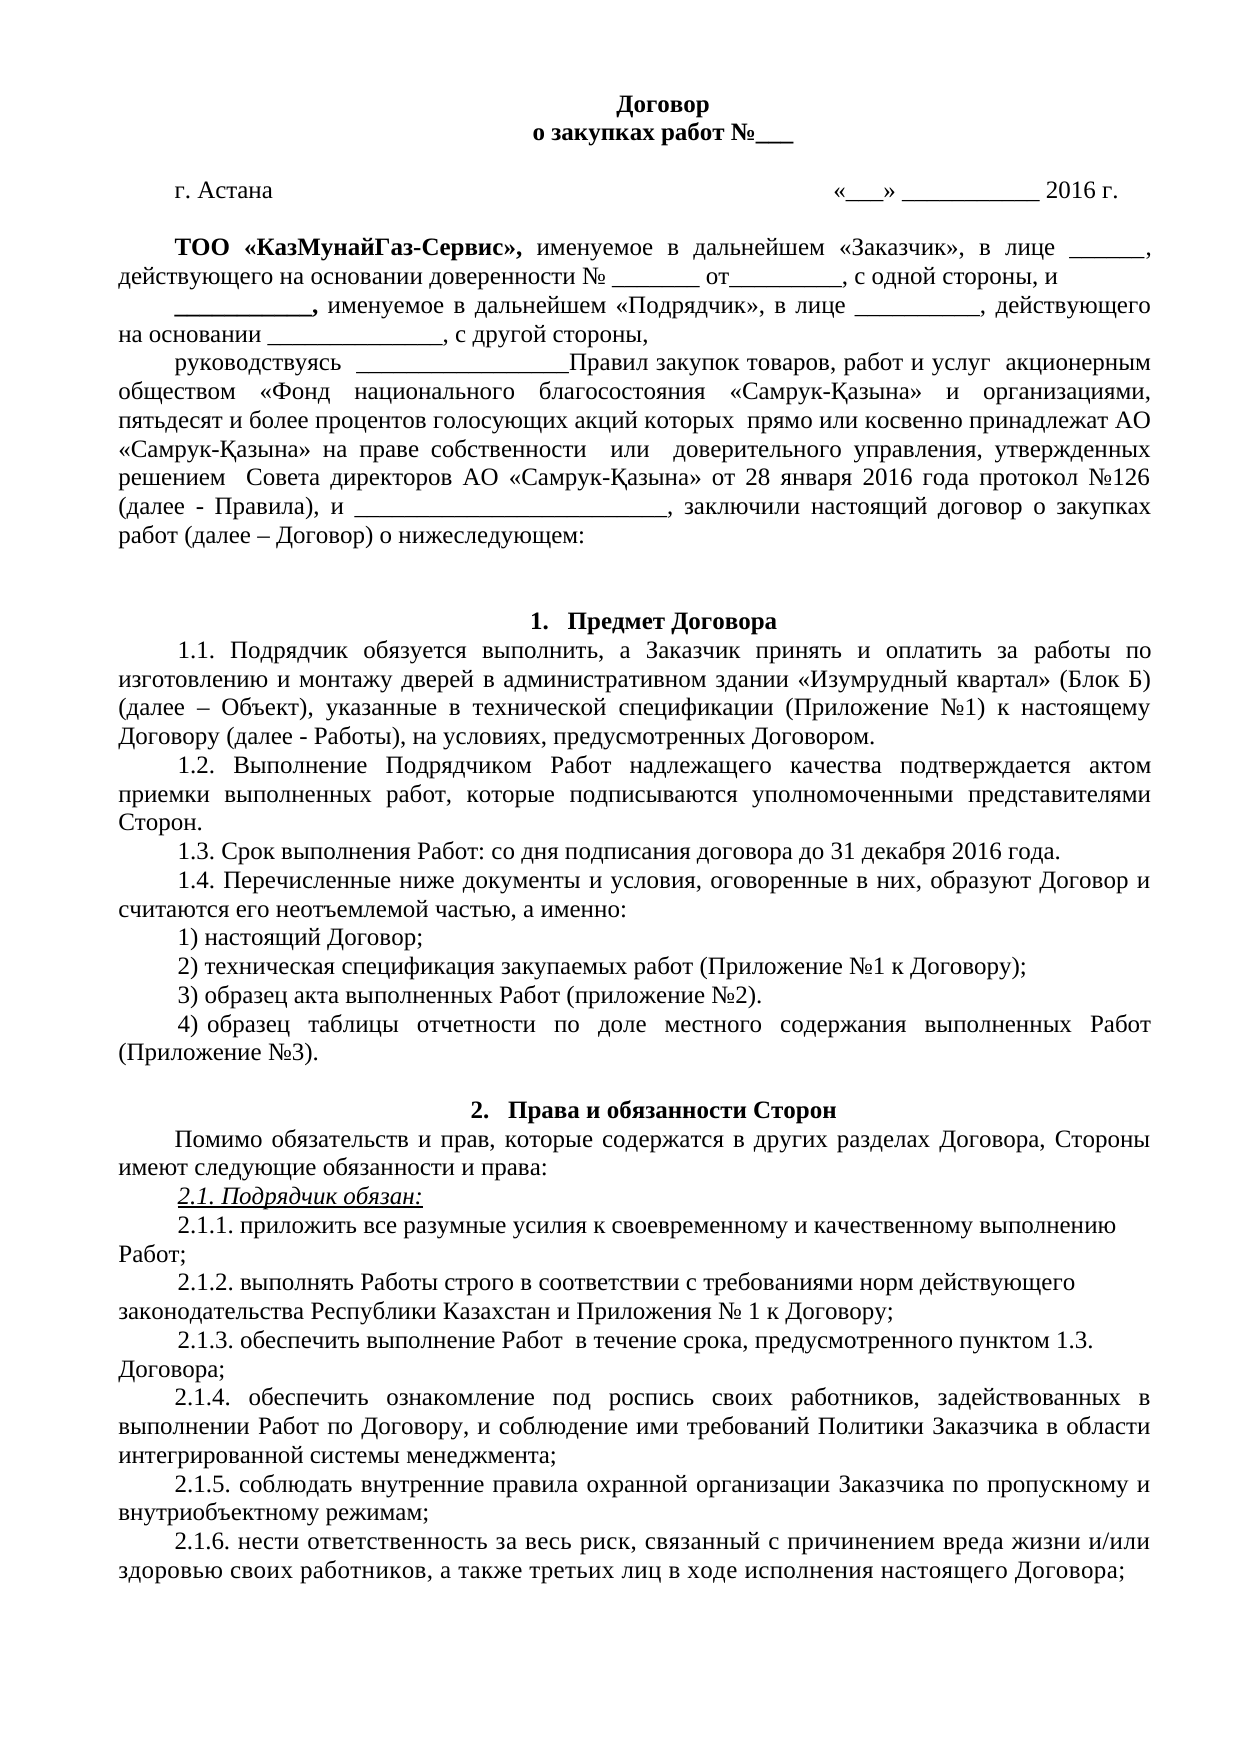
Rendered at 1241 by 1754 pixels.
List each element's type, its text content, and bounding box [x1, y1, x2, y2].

text Помимо обязательств и прав, которые содержатся в других разделах Договора, Стороны имеют следующие обязанности и права: [118, 1124, 1152, 1181]
text 1.4. Перечисленные ниже документы и условия, оговоренные в них, образуют Договор и считаются его неотъемлемой частью, а именно: [118, 865, 1152, 922]
list Права и обязанности Сторон [156, 1095, 1152, 1124]
text руководствуясь _________________Правил закупок товаров, работ и услуг акционерным обществом «Фонд национального благосостояния «Самрук-Қазына» и организациями, пятьдесят и более процентов голосующих акций которых прямо или косвенно принадлежат АО «Самрук-Қазына» на праве собственности или доверительного управления, утвержденных решением Совета директоров АО «Самрук-Қазына» от 28 января 2016 года протокол №126 (далее - Правила), и _________________________, заключили настоящий договор о закупках работ (далее – Договор) о нижеследующем: [118, 347, 1152, 549]
text о закупках работ №___ [118, 117, 1152, 146]
text г. Астана «___» ___________ 2016 г. [118, 175, 1152, 204]
list Предмет Договора [156, 606, 1152, 635]
text 3) образец акта выполненных Работ (приложение №2). [118, 980, 1152, 1009]
text 4) образец таблицы отчетности по доле местного содержания выполненных Работ (Приложение №3). [118, 1009, 1152, 1066]
text 2) техническая спецификация закупаемых работ (Приложение №1 к Договору); [118, 951, 1152, 980]
text 2.1.5. соблюдать внутренние правила охранной организации Заказчика по пропускному и внутриобъектному режимам; [118, 1469, 1152, 1526]
text ТОО «КазМунайГаз-Сервис», именуемое в дальнейшем «Заказчик», в лице ______, действующего на основании доверенности № _______ от_________, с одной стороны, и [118, 232, 1152, 290]
text 2.1.4. обеспечить ознакомление под роспись своих работников, задействованных в выполнении Работ по Договору, и соблюдение ими требований Политики Заказчика в области интегрированной системы менеджмента; [118, 1382, 1152, 1469]
text 2.1. Подрядчик обязан: [118, 1181, 1152, 1210]
text Договор [118, 89, 1152, 117]
text 2.1.6. нести ответственность за весь риск, связанный с причинением вреда жизни и/или здоровью своих работников, а также третьих лиц в ходе исполнения настоящего Договора; [118, 1526, 1152, 1584]
text 1.1. Подрядчик обязуется выполнить, а Заказчик принять и оплатить за работы по изготовлению и монтажу дверей в административном здании «Изумрудный квартал» (Блок Б) (далее – Объект), указанные в технической спецификации (Приложение №1) к настоящему Договору (далее - Работы), на условиях, предусмотренных Договором. [118, 635, 1152, 750]
text 1) настоящий Договор; [118, 922, 1152, 951]
text 1.3. Срок выполнения Работ: со дня подписания договора до 31 декабря 2016 года. [118, 836, 1149, 865]
text 2.1.3. обеспечить выполнение Работ в течение срока, предусмотренного пунктом 1.3. Договора; [118, 1325, 1152, 1382]
text ___________, именуемое в дальнейшем «Подрядчик», в лице __________, действующего на основании ______________, с другой стороны, [118, 290, 1152, 347]
text 2.1.2. выполнять Работы строго в соответствии с требованиями норм действующего законодательства Республики Казахстан и Приложения № 1 к Договору; [118, 1267, 1152, 1325]
text 2.1.1. приложить все разумные усилия к своевременному и качественному выполнению Работ; [118, 1210, 1152, 1267]
text 1.2. Выполнение Подрядчиком Работ надлежащего качества подтверждается актом приемки выполненных работ, которые подписываются уполномоченными представителями Сторон. [118, 750, 1152, 836]
